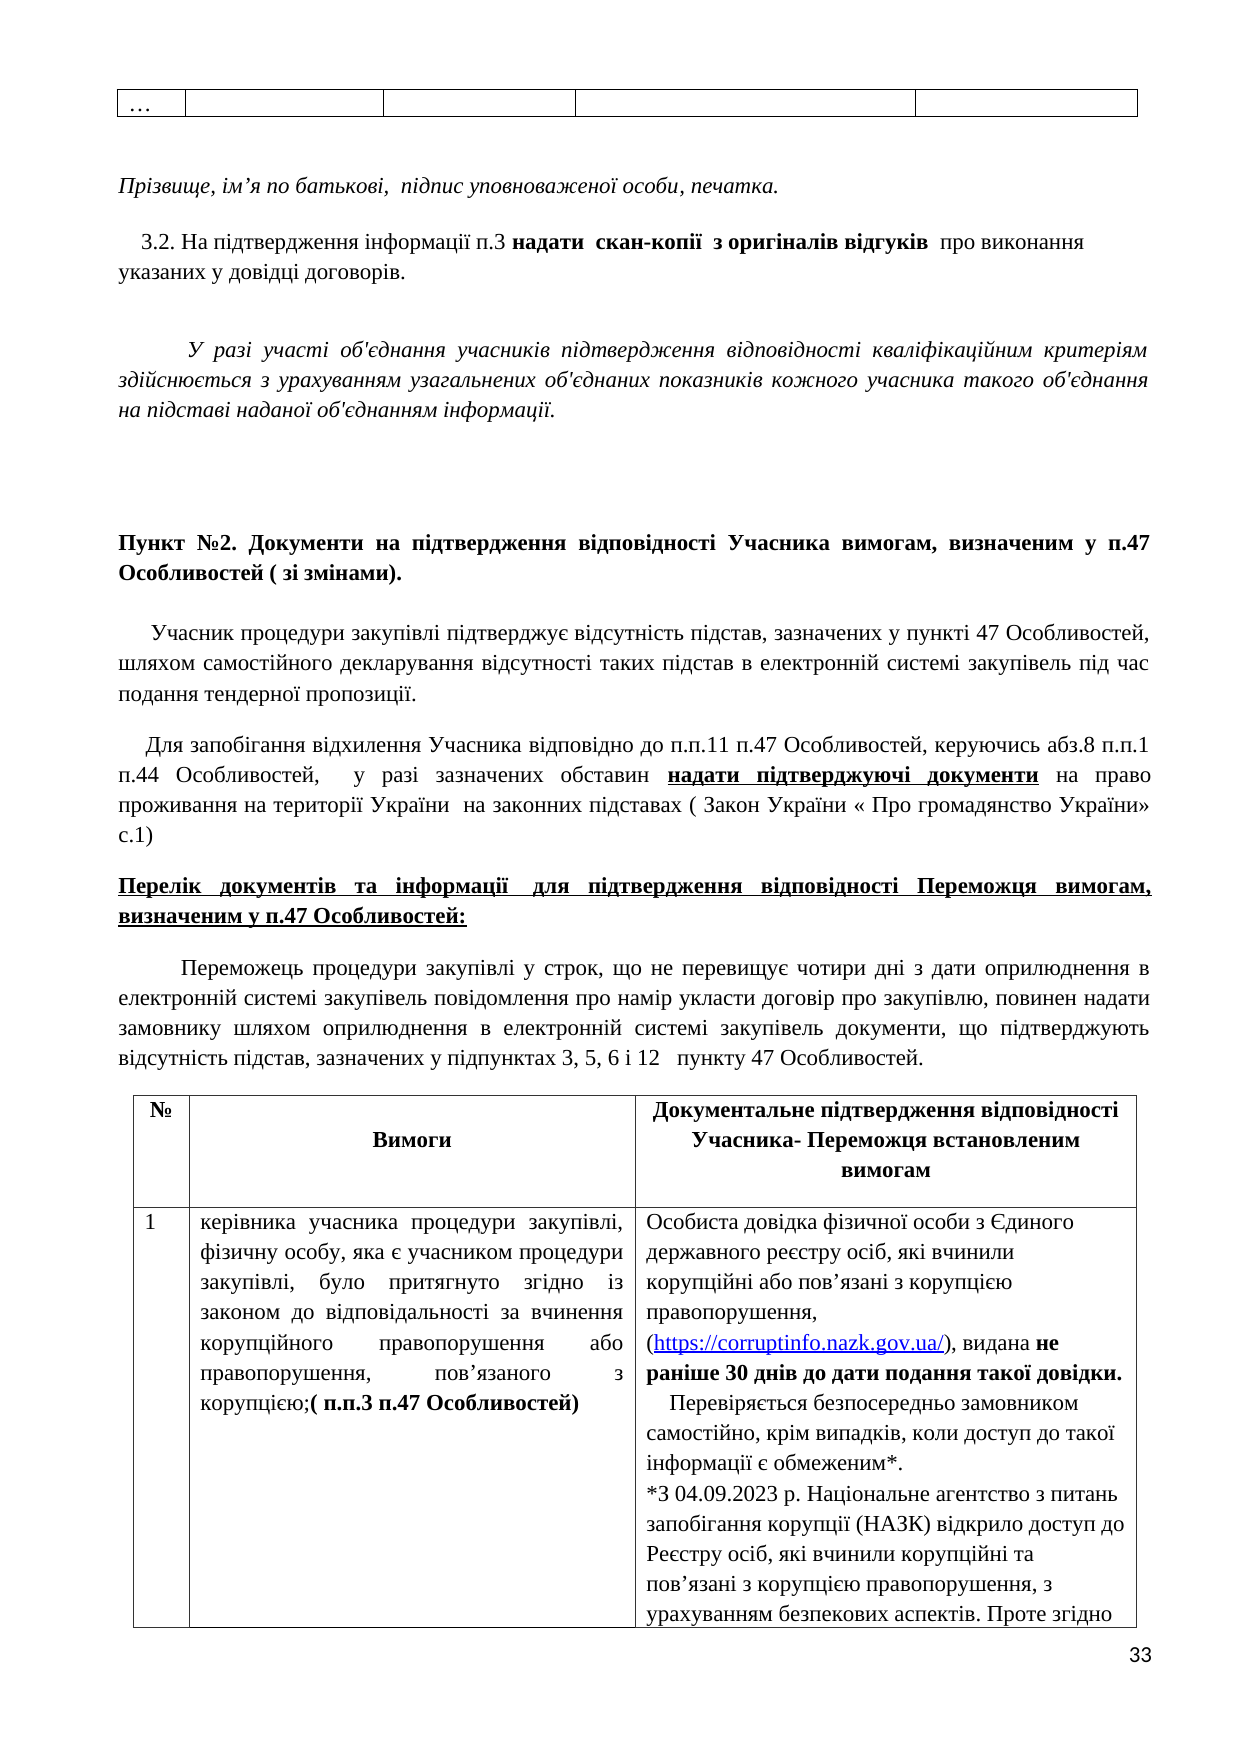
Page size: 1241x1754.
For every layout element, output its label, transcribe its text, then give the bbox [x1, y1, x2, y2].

table_cell [576, 90, 915, 116]
text Для запобігання відхилення Учасника відповідно до п.п.11 п.47 Особливостей, керуючись абз.8 п.п.1 п.44 Особливостей, у разі зазначених обставин надати підтверджуючі документи на право проживання на території України на законних підставах ( Закон України « Про громадянство України» с.1) [118, 757, 1152, 791]
table_header Вимоги [190, 1096, 635, 1207]
text У разі участі об'єднання учасників підтвердження відповідності кваліфікаційним критеріям здійснюється з урахуванням узагальнених об'єднаних показників кожного учасника такого об'єднання на підставі наданої об'єднанням інформації. [118, 336, 1152, 422]
table_cell [916, 90, 1137, 116]
text Учасник процедури закупівлі підтверджує відсутність підстав, зазначених у пункті 47 Особливостей, шляхом самостійного декларування відсутності таких підстав в електронній системі закупівель під час подання тендерної пропозиції. [118, 676, 1152, 706]
table_header № [134, 1096, 189, 1207]
text Для запобігання відхилення Учасника відповідно до п.п.11 п.47 Особливостей, керуючись абз.8 п.п.1 п.44 Особливостей, у разі зазначених обставин надати підтверджуючі документи на право проживання на території України на законних підставах ( Закон України « Про громадянство України» с.1) [118, 817, 1152, 848]
table_cell [186, 90, 383, 116]
text Перелік документів та інформації для підтвердження відповідності Переможця вимогам, визначеним у п.47 Особливостей: [118, 872, 1152, 895]
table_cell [190, 1208, 635, 1627]
table_cell … [118, 90, 185, 116]
table_cell [384, 90, 575, 116]
text Прізвище, ім’я по батькові, підпис уповноваженої особи, печатка. [118, 173, 1152, 199]
text Пункт №2. Документи на підтвердження відповідності Учасника вимогам, визначеним у п.47 Особливостей ( зі змінами). [118, 529, 1152, 585]
table_cell 1 [134, 1208, 189, 1627]
text Перелік документів та інформації для підтвердження відповідності Переможця вимогам, визначеним у п.47 Особливостей: [118, 896, 1152, 929]
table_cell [636, 1208, 1136, 1627]
text 3.2. На підтвердження інформації п.3 надати скан-копії з оригіналів відгуків про виконання указаних у довідці договорів. [118, 228, 1152, 285]
table_header Документальне підтвердження відповідності Учасника- Переможця встановленим вимогам [636, 1096, 1136, 1207]
text Переможець процедури закупівлі у строк, що не перевищує чотири дні з дати оприлюднення в електронній системі закупівель повідомлення про намір укласти договір про закупівлю, повинен надати замовнику шляхом оприлюднення в електронній системі закупівель документи, що підтверджують відсутність підстав, зазначених у підпунктах 3, 5, 6 і 12 пункту 47 Особливостей. [118, 1040, 1152, 1071]
